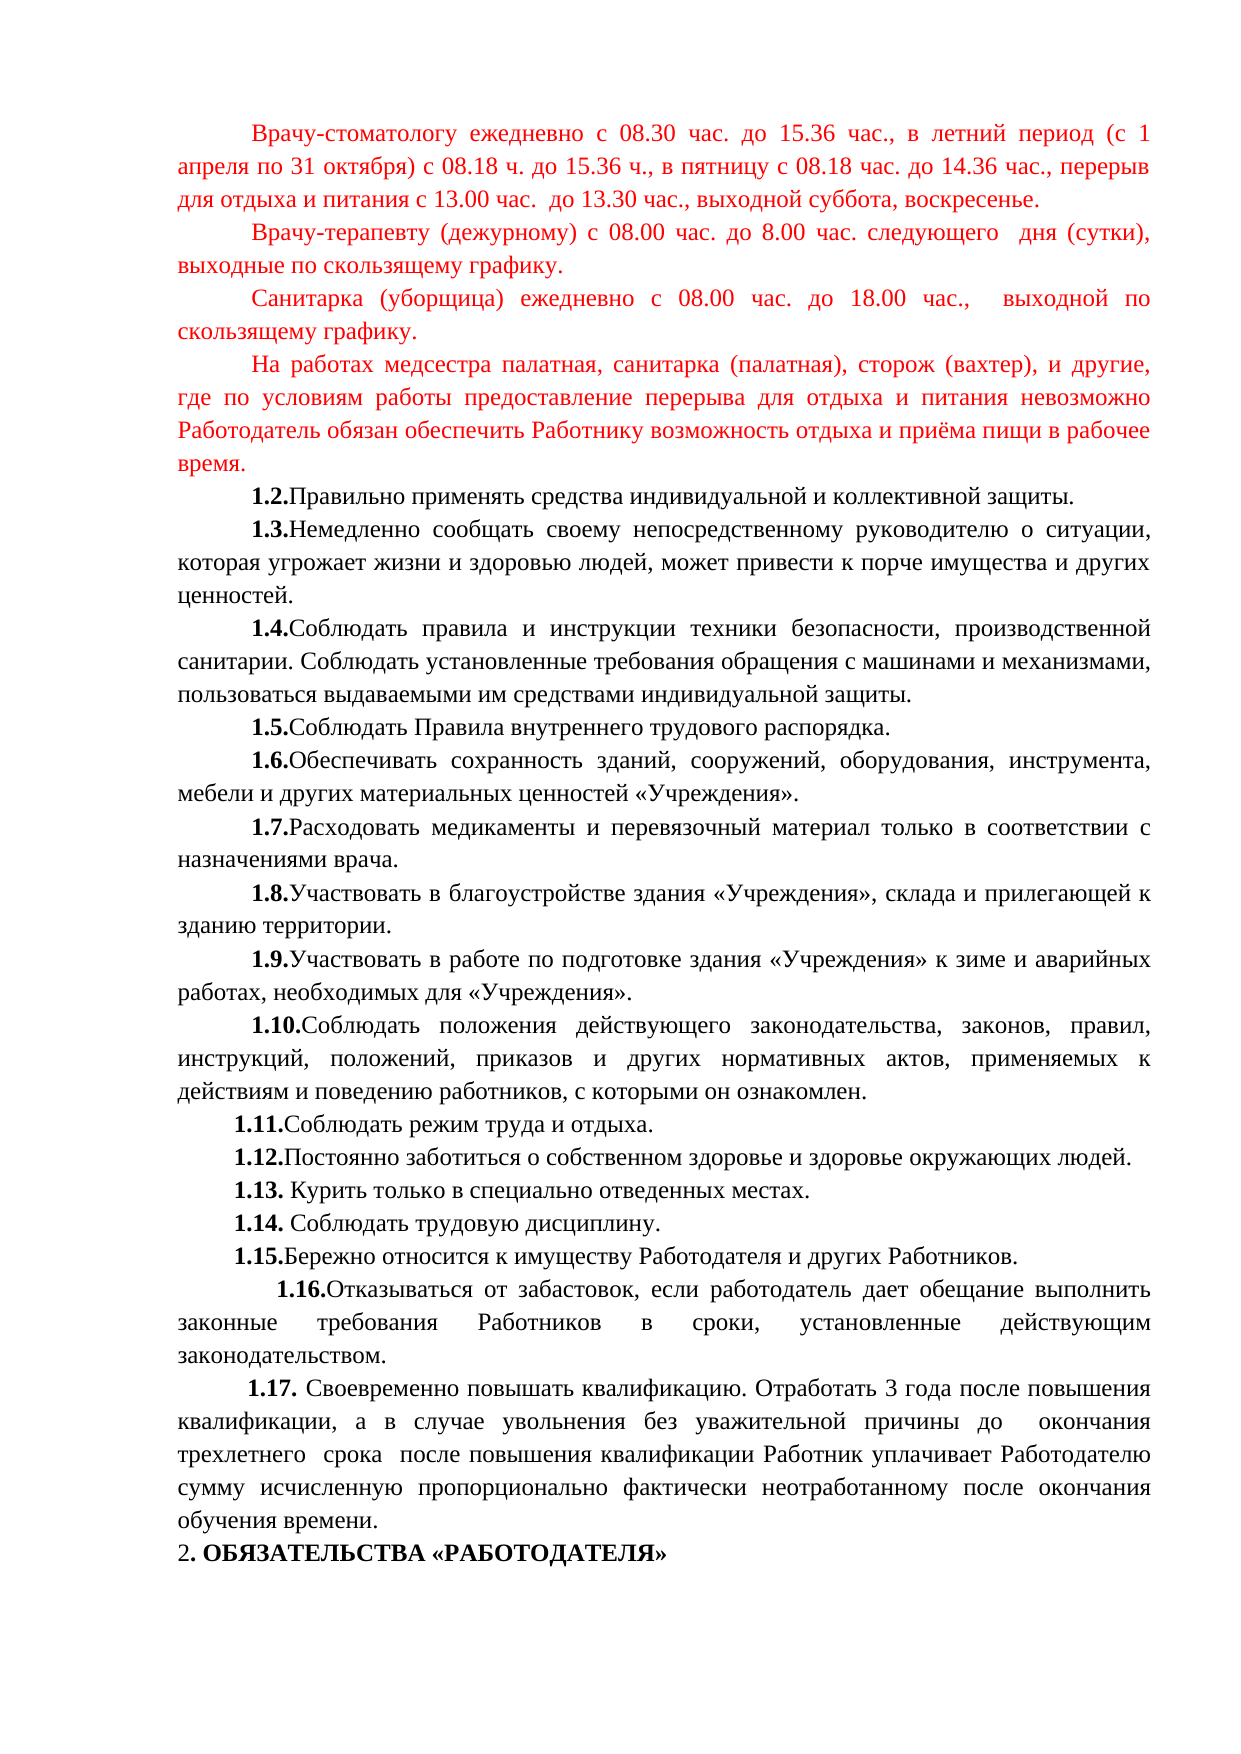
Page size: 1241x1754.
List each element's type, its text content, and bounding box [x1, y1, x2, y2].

text 1.15.Бережно относится к имуществу Работодателя и других Работников. [177, 1241, 1152, 1269]
text Санитарка (уборщица) ежедневно с 08.00 час. до 18.00 час., выходной по скользящему графику. [177, 283, 1152, 345]
text На работах медсестра палатная, санитарка (палатная), сторож (вахтер), и другие, где по условиям работы предоставление перерыва для отдыха и питания невозможно Работодатель обязан обеспечить Работнику возможность отдыха и приёма пищи в рабочее время. [177, 349, 1152, 477]
text Врачу-терапевту (дежурному) с 08.00 час. до 8.00 час. следующего дня (сутки), выходные по скользящему графику. [177, 217, 1152, 279]
text 1.14. Соблюдать трудовую дисциплину. [177, 1208, 1152, 1237]
text 2. ОБЯЗАТЕЛЬСТВА «РАБОТОДАТЕЛЯ» [177, 1538, 1152, 1567]
text 1.7.Расходовать медикаменты и перевязочный материал только в соответствии с назначениями врача. [177, 812, 1152, 873]
text 1.4.Соблюдать правила и инструкции техники безопасности, производственной санитарии. Соблюдать установленные требования обращения с машинами и механизмами, пользоваться выдаваемыми им средствами индивидуальной защиты. [177, 613, 1152, 708]
text 1.10.Соблюдать положения действующего законодательства, законов, правил, инструкций, положений, приказов и других нормативных актов, применяемых к действиям и поведению работников, с которыми он ознакомлен. [177, 1010, 1152, 1104]
text 1.12.Постоянно заботиться о собственном здоровье и здоровье окружающих людей. [177, 1142, 1152, 1171]
text 1.8.Участвовать в благоустройстве здания «Учреждения», склада и прилегающей к зданию территории. [177, 878, 1152, 939]
text 1.5.Соблюдать Правила внутреннего трудового распорядка. [177, 712, 1152, 741]
text 1.3.Немедленно сообщать своему непосредственному руководителю о ситуации, которая угрожает жизни и здоровью людей, может привести к порче имущества и других ценностей. [177, 514, 1152, 609]
text 1.13. Курить только в специально отведенных местах. [177, 1175, 1152, 1203]
text 1.9.Участвовать в работе по подготовке здания «Учреждения» к зиме и аварийных работах, необходимых для «Учреждения». [177, 944, 1152, 1005]
text 1.2.Правильно применять средства индивидуальной и коллективной защиты. [177, 481, 1152, 510]
text 1.16.Отказываться от забастовок, если работодатель дает обещание выполнить законные требования Работников в сроки, установленные действующим законодательством. [177, 1274, 1152, 1369]
text 1.17. Своевременно повышать квалификацию. Отработать 3 года после повышения квалификации, а в случае увольнения без уважительной причины до окончания трехлетнего срока после повышения квалификации Работник уплачивает Работодателю сумму исчисленную пропорционально фактически неотработанному после окончания обучения времени. [177, 1373, 1152, 1534]
text Врачу-стоматологу ежедневно с 08.30 час. до 15.36 час., в летний период (с 1 апреля по 31 октября) с 08.18 ч. до 15.36 ч., в пятницу с 08.18 час. до 14.36 час., перерыв для отдыха и питания с 13.00 час. до 13.30 час., выходной суббота, воскресенье. [177, 118, 1152, 213]
text 1.11.Соблюдать режим труда и отдыха. [177, 1109, 1152, 1137]
text 1.6.Обеспечивать сохранность зданий, сооружений, оборудования, инструмента, мебели и других материальных ценностей «Учреждения». [177, 746, 1152, 807]
